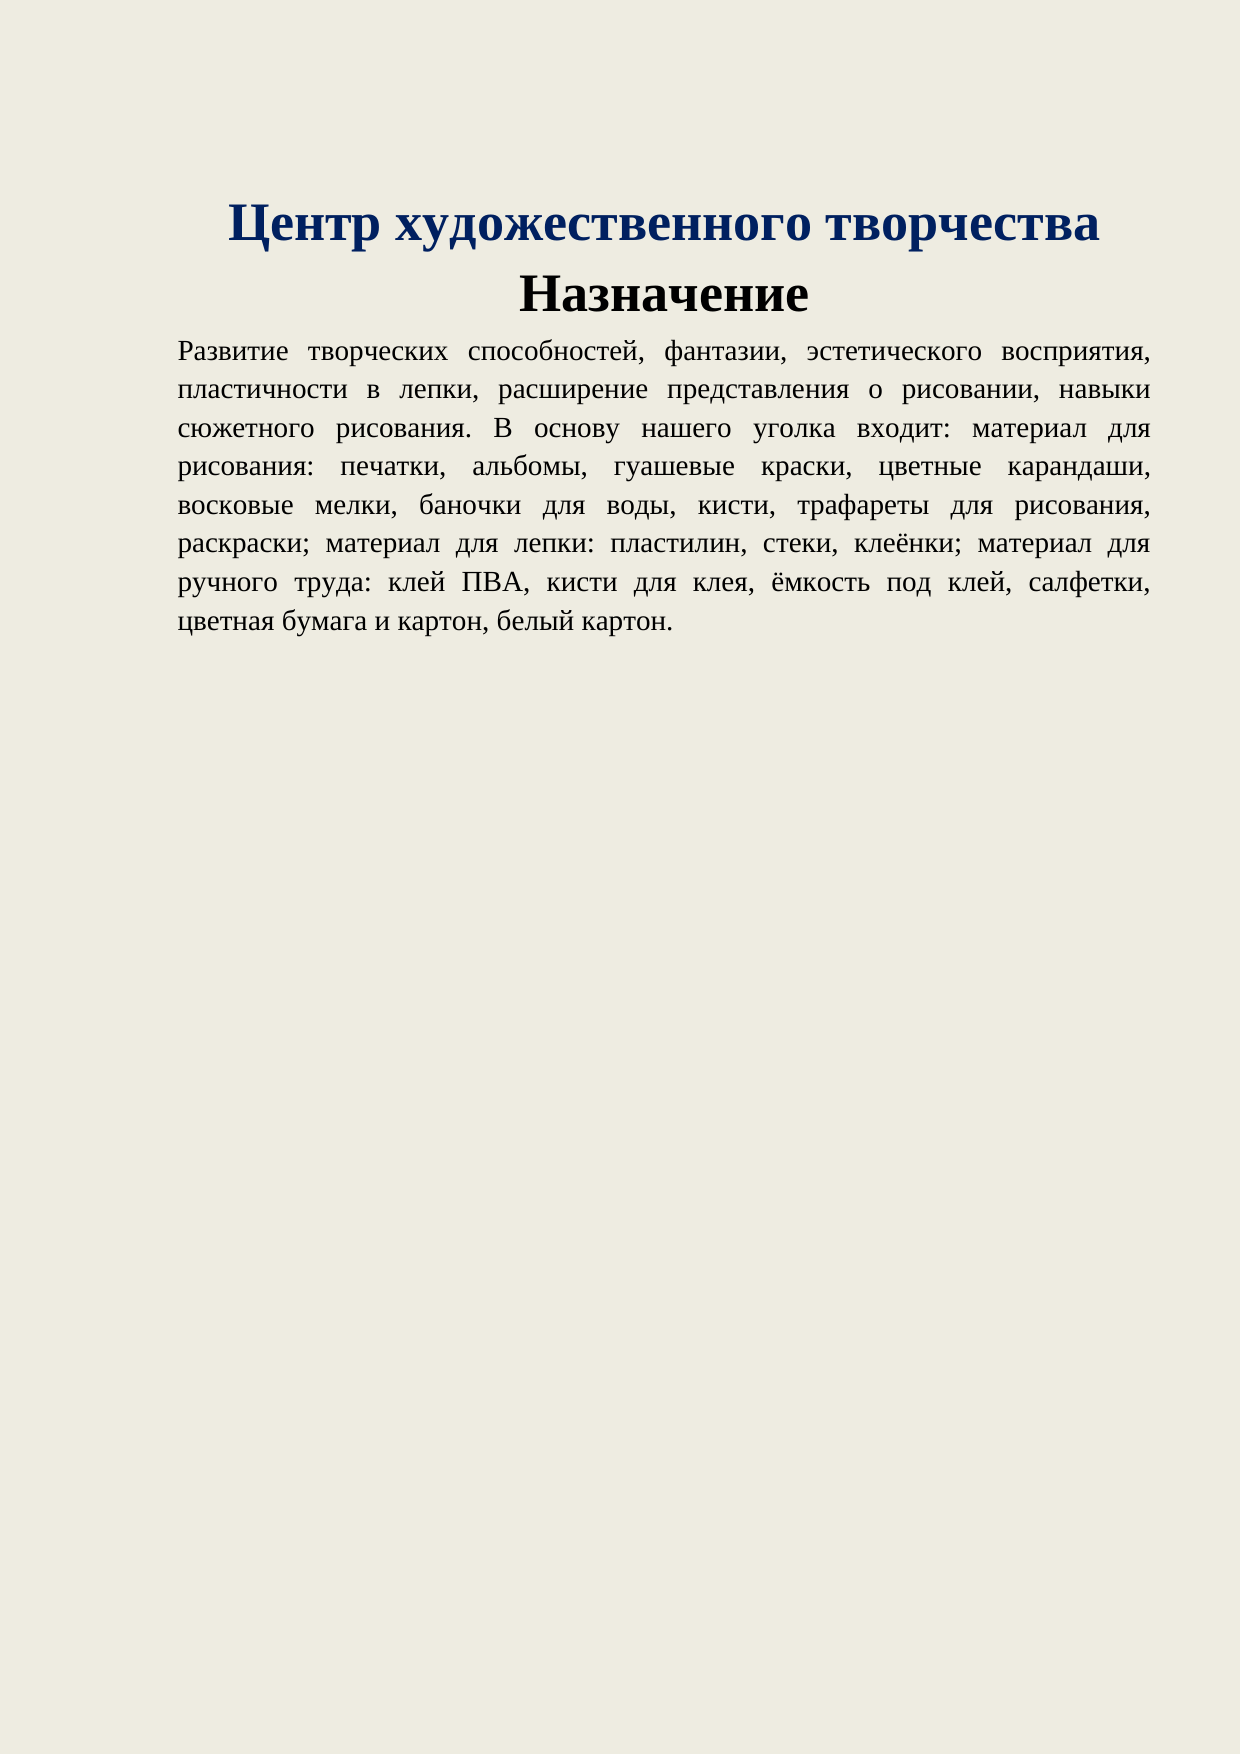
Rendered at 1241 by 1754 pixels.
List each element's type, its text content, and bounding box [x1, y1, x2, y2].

text Назначение [177, 261, 1152, 323]
text Центр художественного творчества [177, 190, 1152, 252]
text Развитие творческих способностей, фантазии, эстетического восприятия, пластичности в лепки, расширение представления о рисовании, навыки сюжетного рисования. В основу нашего уголка входит: материал для рисования: печатки, альбомы, гуашевые краски, цветные карандаши, восковые мелки, баночки для воды, кисти, трафареты для рисования, раскраски; материал для лепки: пластилин, стеки, клеёнки; материал для ручного труда: клей ПВА, кисти для клея, ёмкость под клей, салфетки, цветная бумага и картон, белый картон. [177, 333, 1152, 636]
